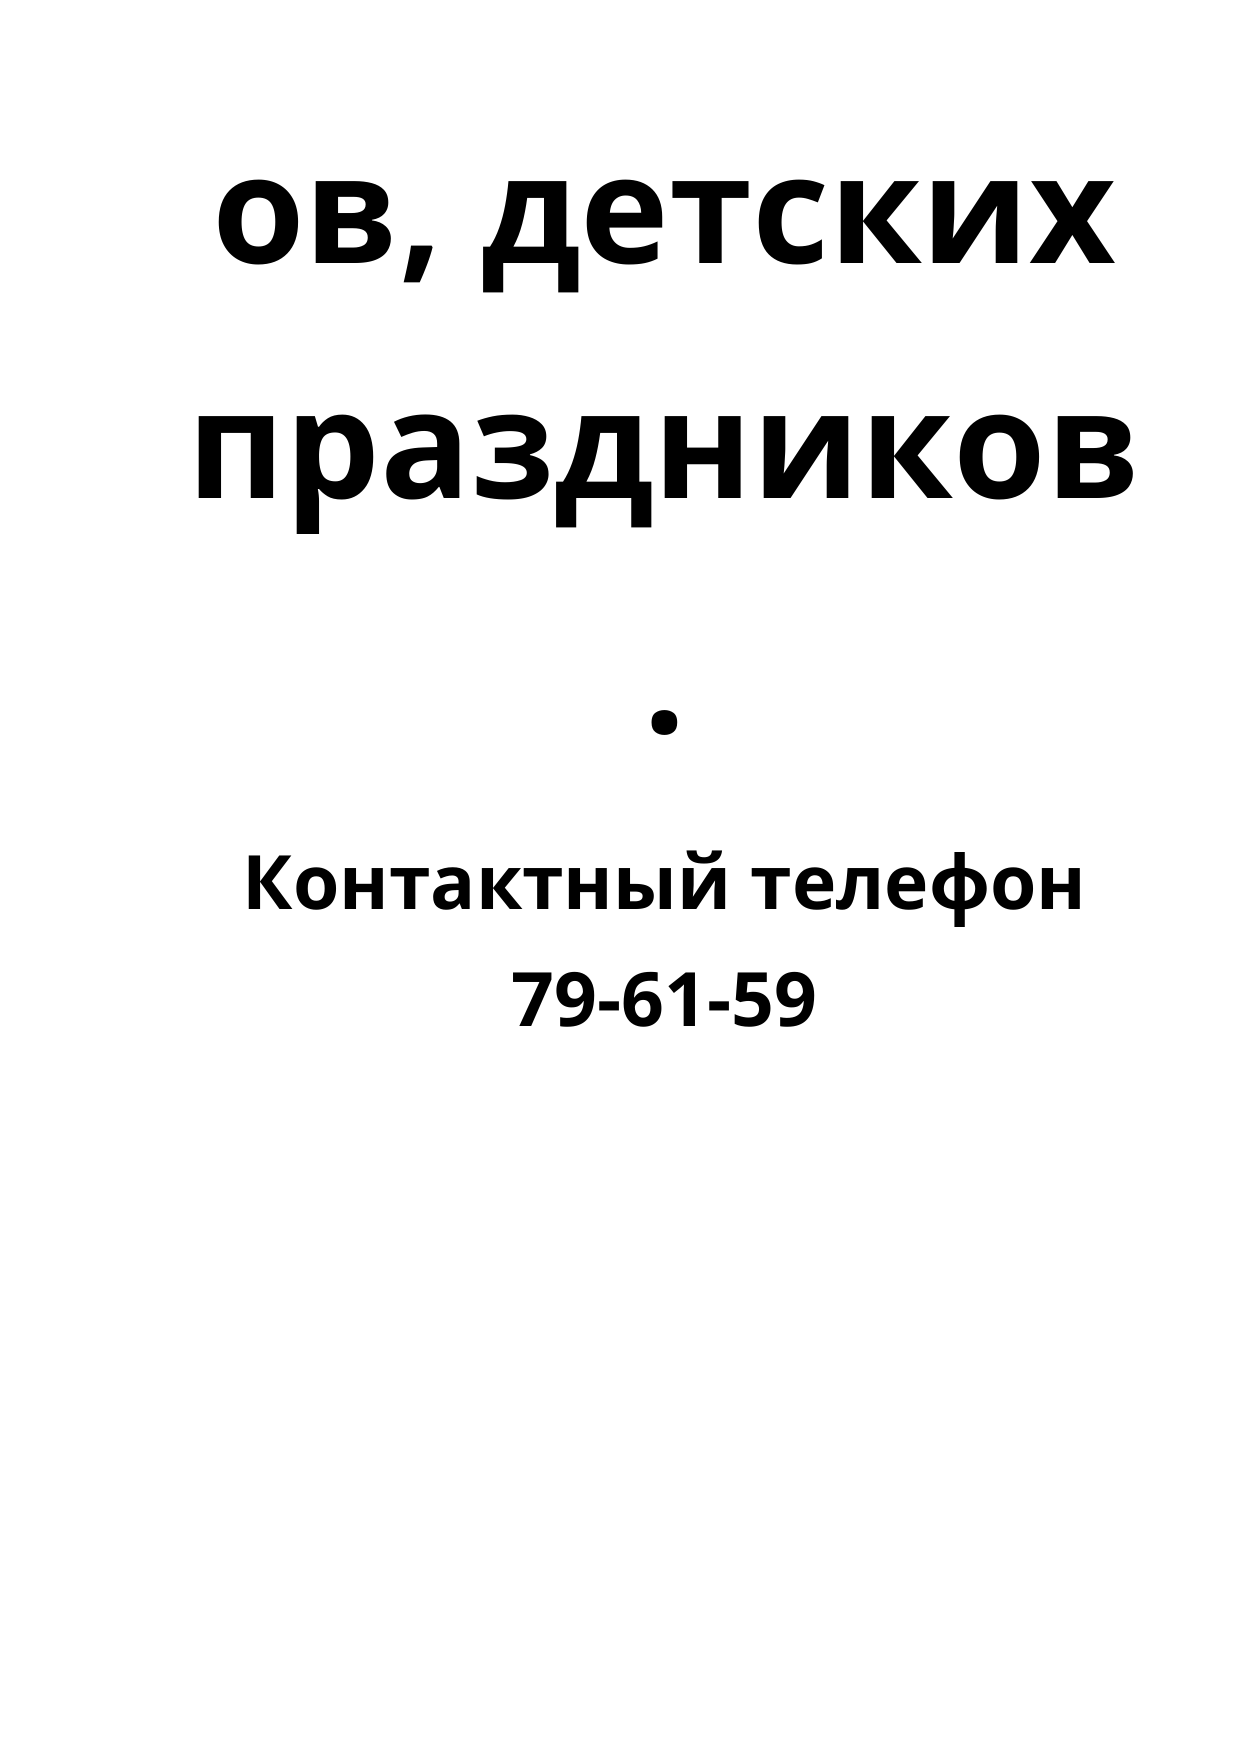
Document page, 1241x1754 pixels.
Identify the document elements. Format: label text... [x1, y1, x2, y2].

text Контактный телефон 79-61-59 [177, 829, 1152, 1049]
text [177, 103, 1152, 777]
